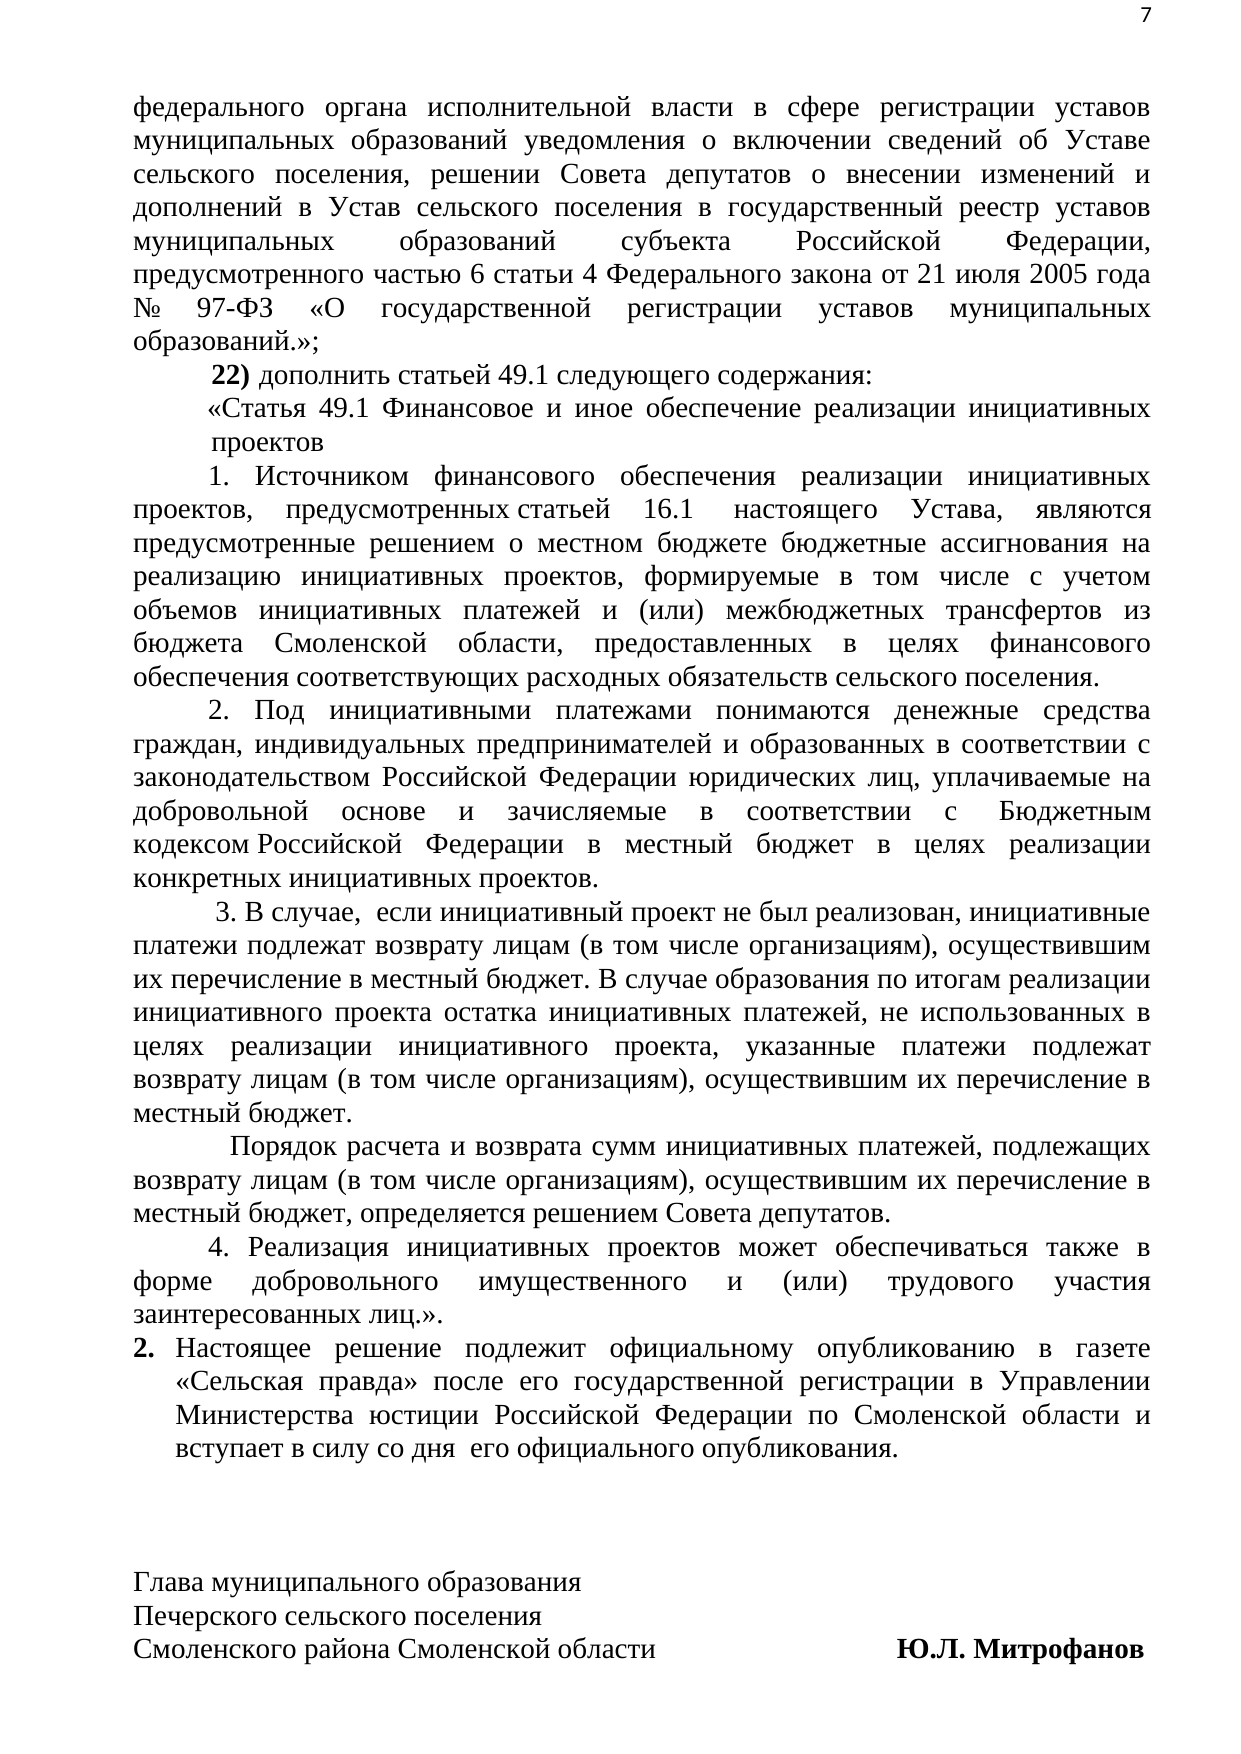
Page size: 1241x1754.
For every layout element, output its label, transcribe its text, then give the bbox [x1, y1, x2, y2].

text Печерского сельского поселения [133, 1598, 1152, 1632]
list Настоящее решение подлежит официальному опубликованию в газете «Сельская правда» после его государственной регистрации в Управлении Министерства юстиции Российской Федерации по Смоленской области и вступает в силу со дня его официального опубликования. [133, 1330, 1152, 1464]
list 1. Источником финансового обеспечения реализации инициативных проектов, предусмотренных статьей 16.1 настоящего Устава, являются предусмотренные решением о местном бюджете бюджетные ассигнования на реализацию инициативных проектов, формируемые в том числе с учетом объемов инициативных платежей и (или) межбюджетных трансфертов из бюджета Смоленской области, предоставленных в целях финансового обеспечения соответствующих расходных обязательств сельского поселения. [133, 458, 1152, 692]
list дополнить статьей 49.1 следующего содержания: [211, 357, 1152, 391]
text Глава муниципального образования [133, 1564, 1152, 1598]
text Смоленского района Смоленской области Ю.Л. Митрофанов [133, 1632, 1152, 1665]
list «Статья 49.1 Финансовое и иное обеспечение реализации инициативных проектов [207, 391, 1152, 458]
list 3. В случае, если инициативный проект не был реализован, инициативные платежи подлежат возврату лицам (в том числе организациям), осуществившим их перечисление в местный бюджет. В случае образования по итогам реализации инициативного проекта остатка инициативных платежей, не использованных в целях реализации инициативного проекта, указанные платежи подлежат возврату лицам (в том числе организациям), осуществившим их перечисление в местный бюджет. [133, 894, 1152, 1128]
list 2. Под инициативными платежами понимаются денежные средства граждан, индивидуальных предпринимателей и образованных в соответствии с законодательством Российской Федерации юридических лиц, уплачиваемые на добровольной основе и зачисляемые в соответствии с Бюджетным кодексом Российской Федерации в местный бюджет в целях реализации конкретных инициативных проектов. [133, 692, 1152, 894]
list 4. Реализация инициативных проектов может обеспечиваться также в форме добровольного имущественного и (или) трудового участия заинтересованных лиц.». [133, 1229, 1152, 1330]
list Порядок расчета и возврата сумм инициативных платежей, подлежащих возврату лицам (в том числе организациям), осуществившим их перечисление в местный бюджет, определяется решением Совета депутатов. [133, 1128, 1152, 1229]
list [133, 89, 1152, 357]
